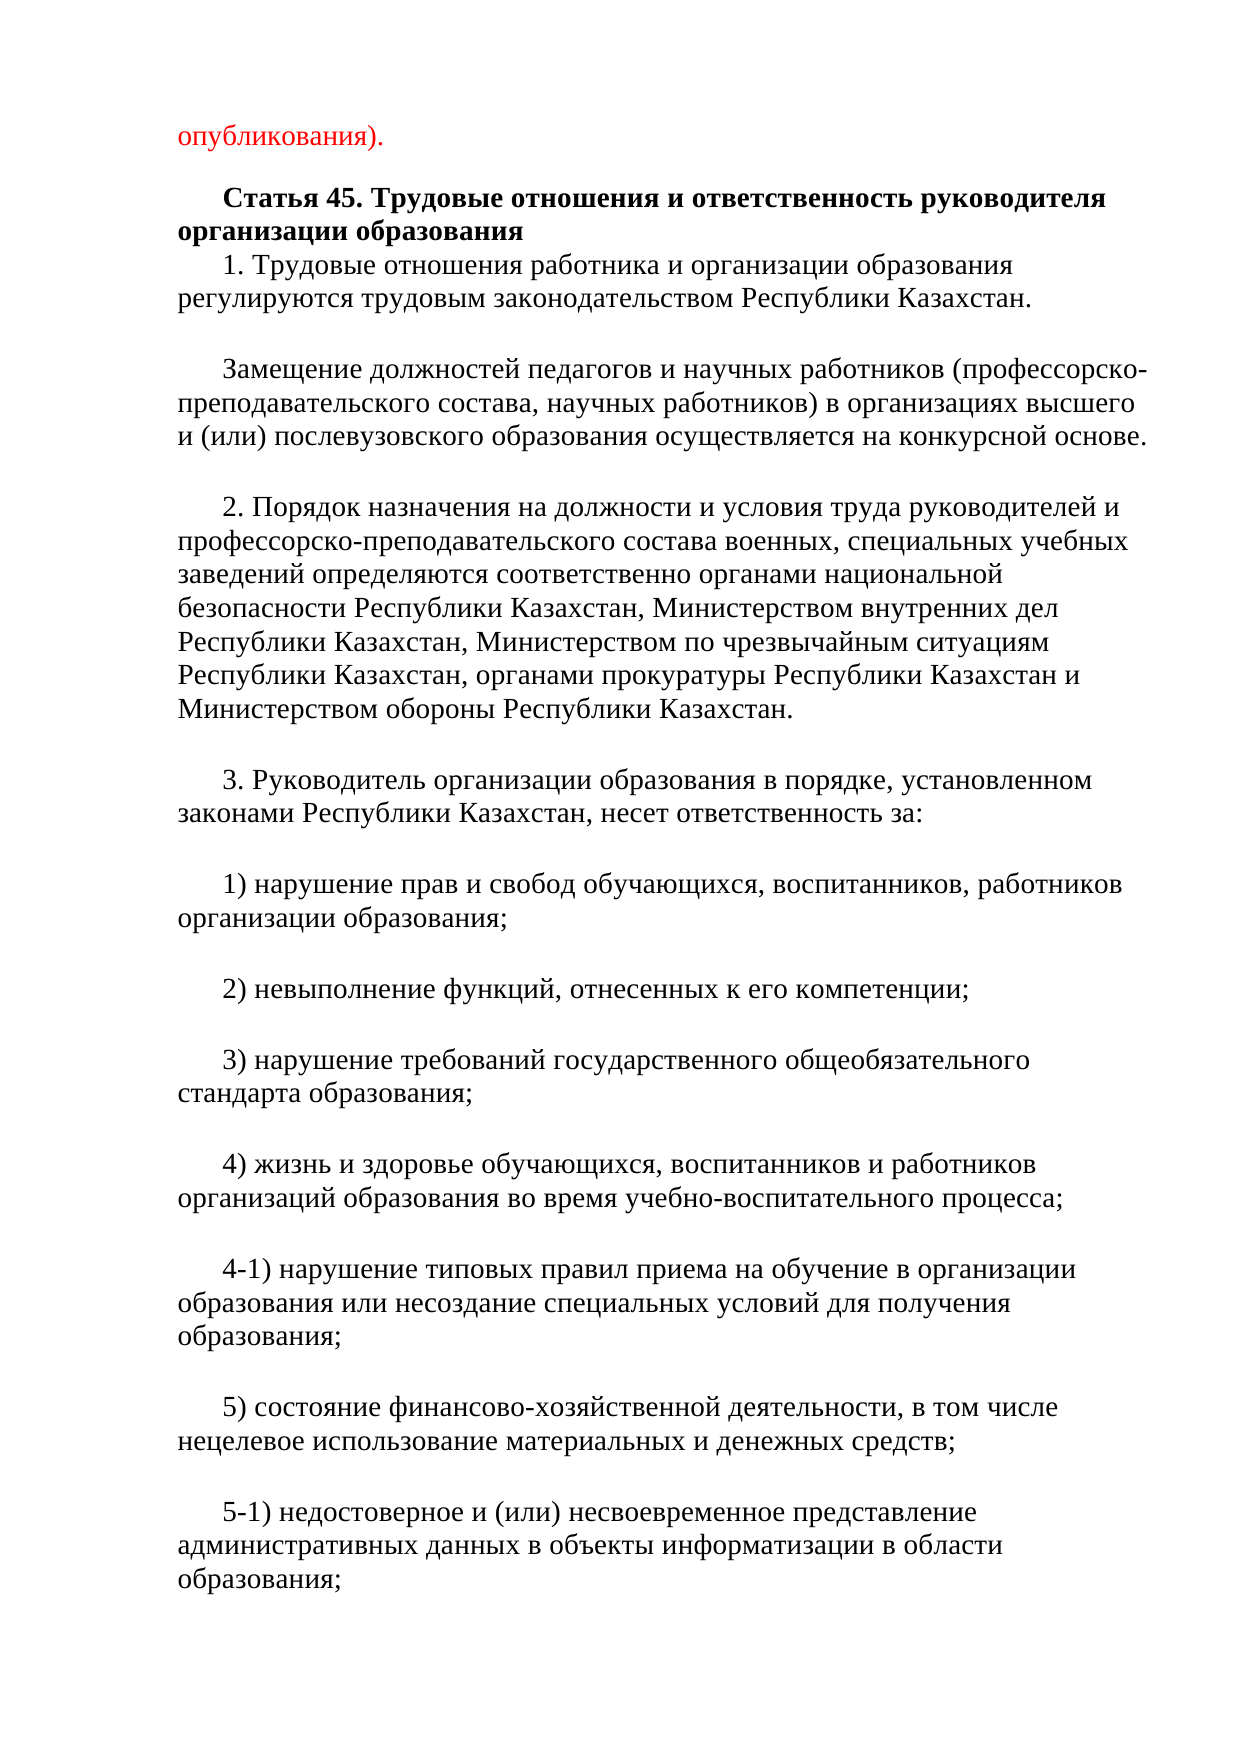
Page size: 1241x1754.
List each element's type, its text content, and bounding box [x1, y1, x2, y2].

text 2) невыполнение функций, отнесенных к его компетенции; [177, 971, 1152, 1004]
text 3. Руководитель организации образования в порядке, установленном законами Республики Казахстан, несет ответственность за: [177, 762, 1152, 829]
text 4-1) нарушение типовых правил приема на обучение в организации образования или несоздание специальных условий для получения образования; [177, 1251, 1152, 1352]
text 5-1) недостоверное и (или) несвоевременное представление административных данных в объекты информатизации в области образования; [177, 1494, 1152, 1594]
text 1. Трудовые отношения работника и организации образования регулируются трудовым законодательством Республики Казахстан. [177, 247, 1152, 314]
text Замещение должностей педагогов и научных работников (профессорско-преподавательского состава, научных работников) в организациях высшего и (или) послевузовского образования осуществляется на конкурсной основе. [177, 351, 1152, 452]
text 2. Порядок назначения на должности и условия труда руководителей и профессорско-преподавательского состава военных, специальных учебных заведений определяются соответственно органами национальной безопасности Республики Казахстан, Министерством внутренних дел Республики Казахстан, Министерством по чрезвычайным ситуациям Республики Казахстан, органами прокуратуры Республики Казахстан и Министерством обороны Республики Казахстан. [177, 489, 1152, 724]
text Статья 45. Трудовые отношения и ответственность руководителя организации образования [177, 180, 1152, 247]
text 5) состояние финансово-хозяйственной деятельности, в том числе нецелевое использование материальных и денежных средств; [177, 1389, 1152, 1456]
text 3) нарушение требований государственного общеобязательного стандарта образования; [177, 1042, 1152, 1109]
text 1) нарушение прав и свобод обучающихся, воспитанников, работников организации образования; [177, 866, 1152, 933]
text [177, 118, 1152, 180]
text 4) жизнь и здоровье обучающихся, воспитанников и работников организаций образования во время учебно-воспитательного процесса; [177, 1147, 1152, 1214]
